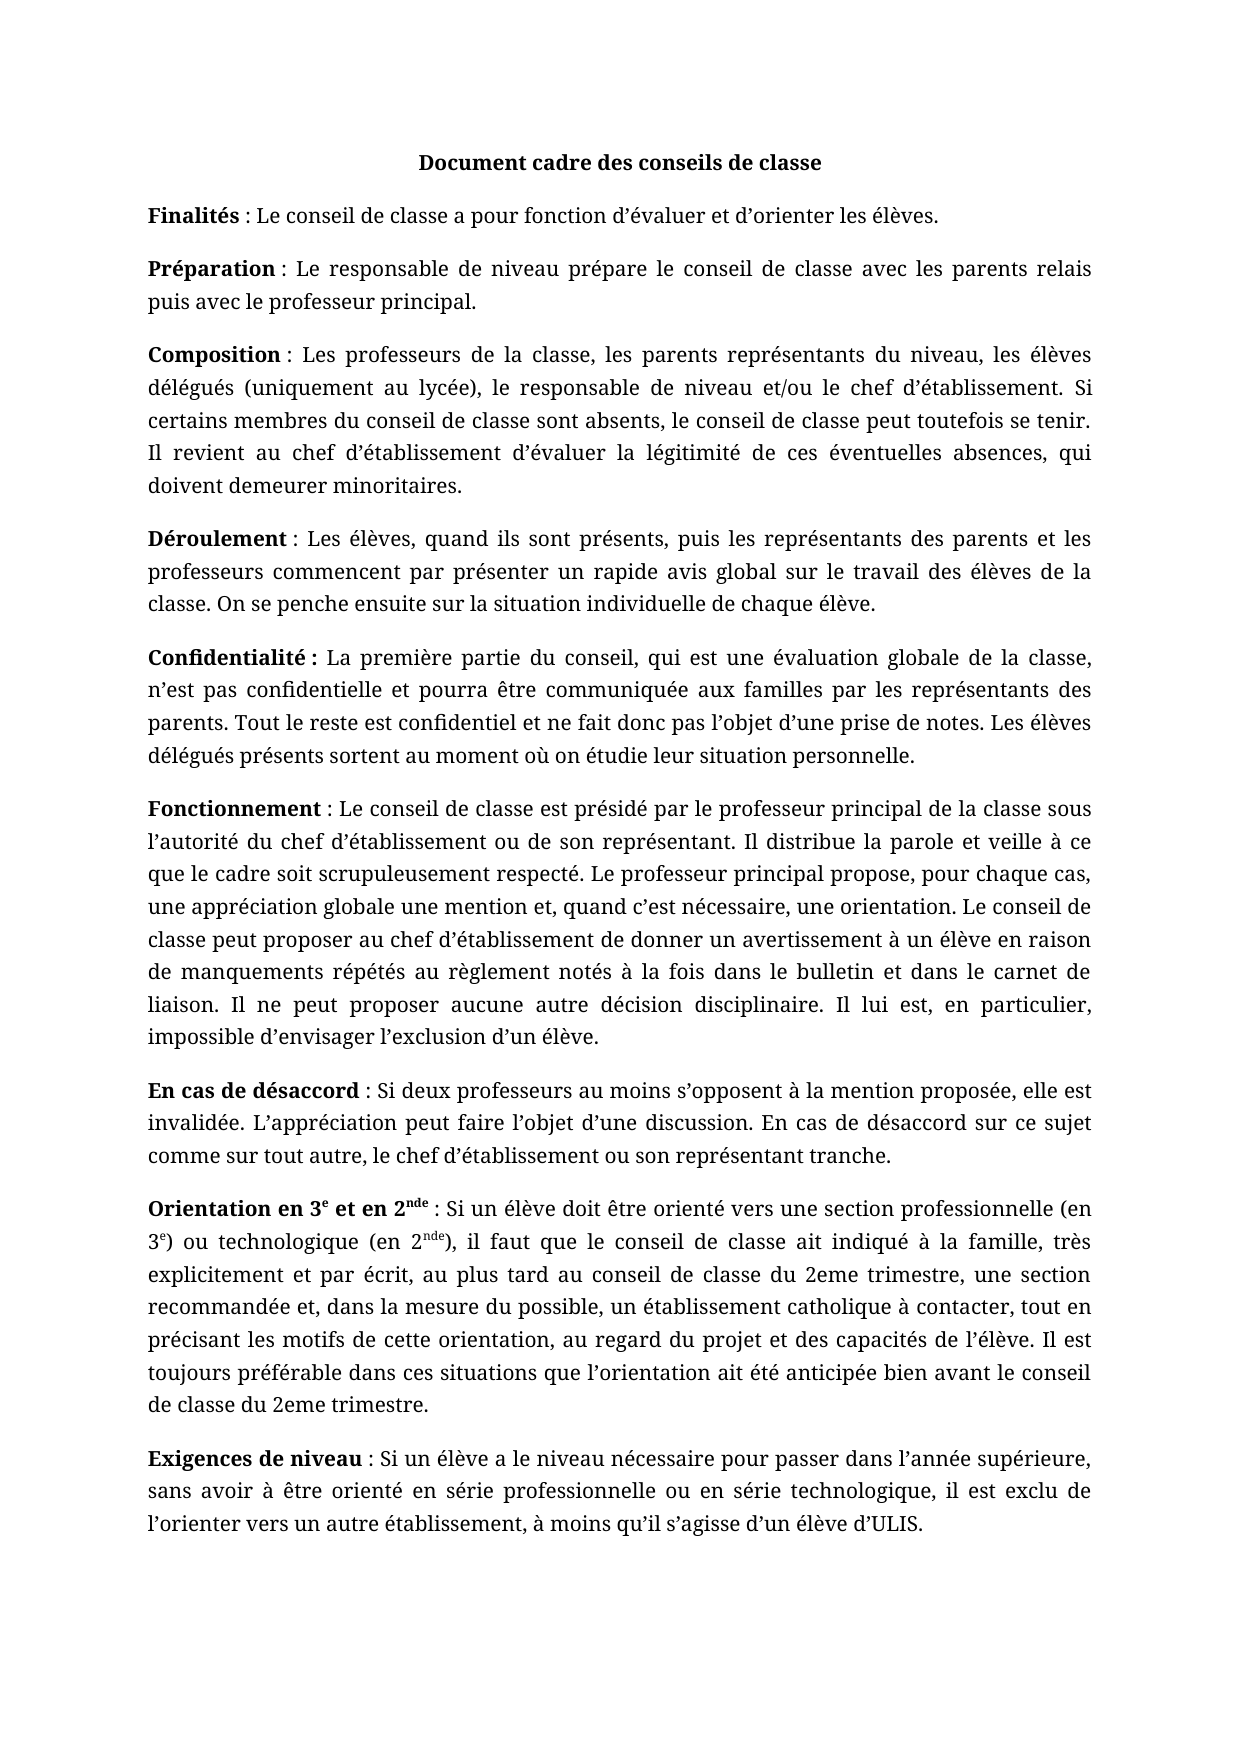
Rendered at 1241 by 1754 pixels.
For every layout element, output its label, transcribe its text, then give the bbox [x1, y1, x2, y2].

text Exigences de niveau : Si un élève a le niveau nécessaire pour passer dans l’année supérieure, sans avoir à être orienté en série professionnelle ou en série technologique, il est exclu de l’orienter vers un autre établissement, à moins qu’il s’agisse d’un élève d’ULIS. [148, 1444, 1093, 1537]
text Document cadre des conseils de classe [148, 148, 1093, 176]
text Fonctionnement : Le conseil de classe est présidé par le professeur principal de la classe sous l’autorité du chef d’établissement ou de son représentant. Il distribue la parole et veille à ce que le cadre soit scrupuleusement respecté. Le professeur principal propose, pour chaque cas, une appréciation globale une mention et, quand c’est nécessaire, une orientation. Le conseil de classe peut proposer au chef d’établissement de donner un avertissement à un élève en raison de manquements répétés au règlement notés à la fois dans le bulletin et dans le carnet de liaison. Il ne peut proposer aucune autre décision disciplinaire. Il lui est, en particulier, impossible d’envisager l’exclusion d’un élève. [148, 794, 1093, 1051]
text En cas de désaccord : Si deux professeurs au moins s’opposent à la mention proposée, elle est invalidée. L’appréciation peut faire l’objet d’une discussion. En cas de désaccord sur ce sujet comme sur tout autre, le chef d’établissement ou son représentant tranche. [148, 1076, 1093, 1169]
text Orientation en 3e et en 2nde : Si un élève doit être orienté vers une section professionnelle (en 3e) ou technologique (en 2nde), il faut que le conseil de classe ait indiqué à la famille, très explicitement et par écrit, au plus tard au conseil de classe du 2eme trimestre, une section recommandée et, dans la mesure du possible, un établissement catholique à contacter, tout en précisant les motifs de cette orientation, au regard du projet et des capacités de l’élève. Il est toujours préférable dans ces situations que l’orientation ait été anticipée bien avant le conseil de classe du 2eme trimestre. [148, 1194, 1093, 1419]
text Déroulement : Les élèves, quand ils sont présents, puis les représentants des parents et les professeurs commencent par présenter un rapide avis global sur le travail des élèves de la classe. On se penche ensuite sur la situation individuelle de chaque élève. [148, 524, 1093, 618]
text Confidentialité : La première partie du conseil, qui est une évaluation globale de la classe, n’est pas confidentielle et pourra être communiquée aux familles par les représentants des parents. Tout le reste est confidentiel et ne fait donc pas l’objet d’une prise de notes. Les élèves délégués présents sortent au moment où on étudie leur situation personnelle. [148, 643, 1093, 769]
text Finalités : Le conseil de classe a pour fonction d’évaluer et d’orienter les élèves. [148, 201, 1093, 229]
text Préparation : Le responsable de niveau prépare le conseil de classe avec les parents relais puis avec le professeur principal. [148, 254, 1093, 316]
text Composition : Les professeurs de la classe, les parents représentants du niveau, les élèves délégués (uniquement au lycée), le responsable de niveau et/ou le chef d’établissement. Si certains membres du conseil de classe sont absents, le conseil de classe peut toutefois se tenir. Il revient au chef d’établissement d’évaluer la légitimité de ces éventuelles absences, qui doivent demeurer minoritaires. [148, 341, 1093, 499]
